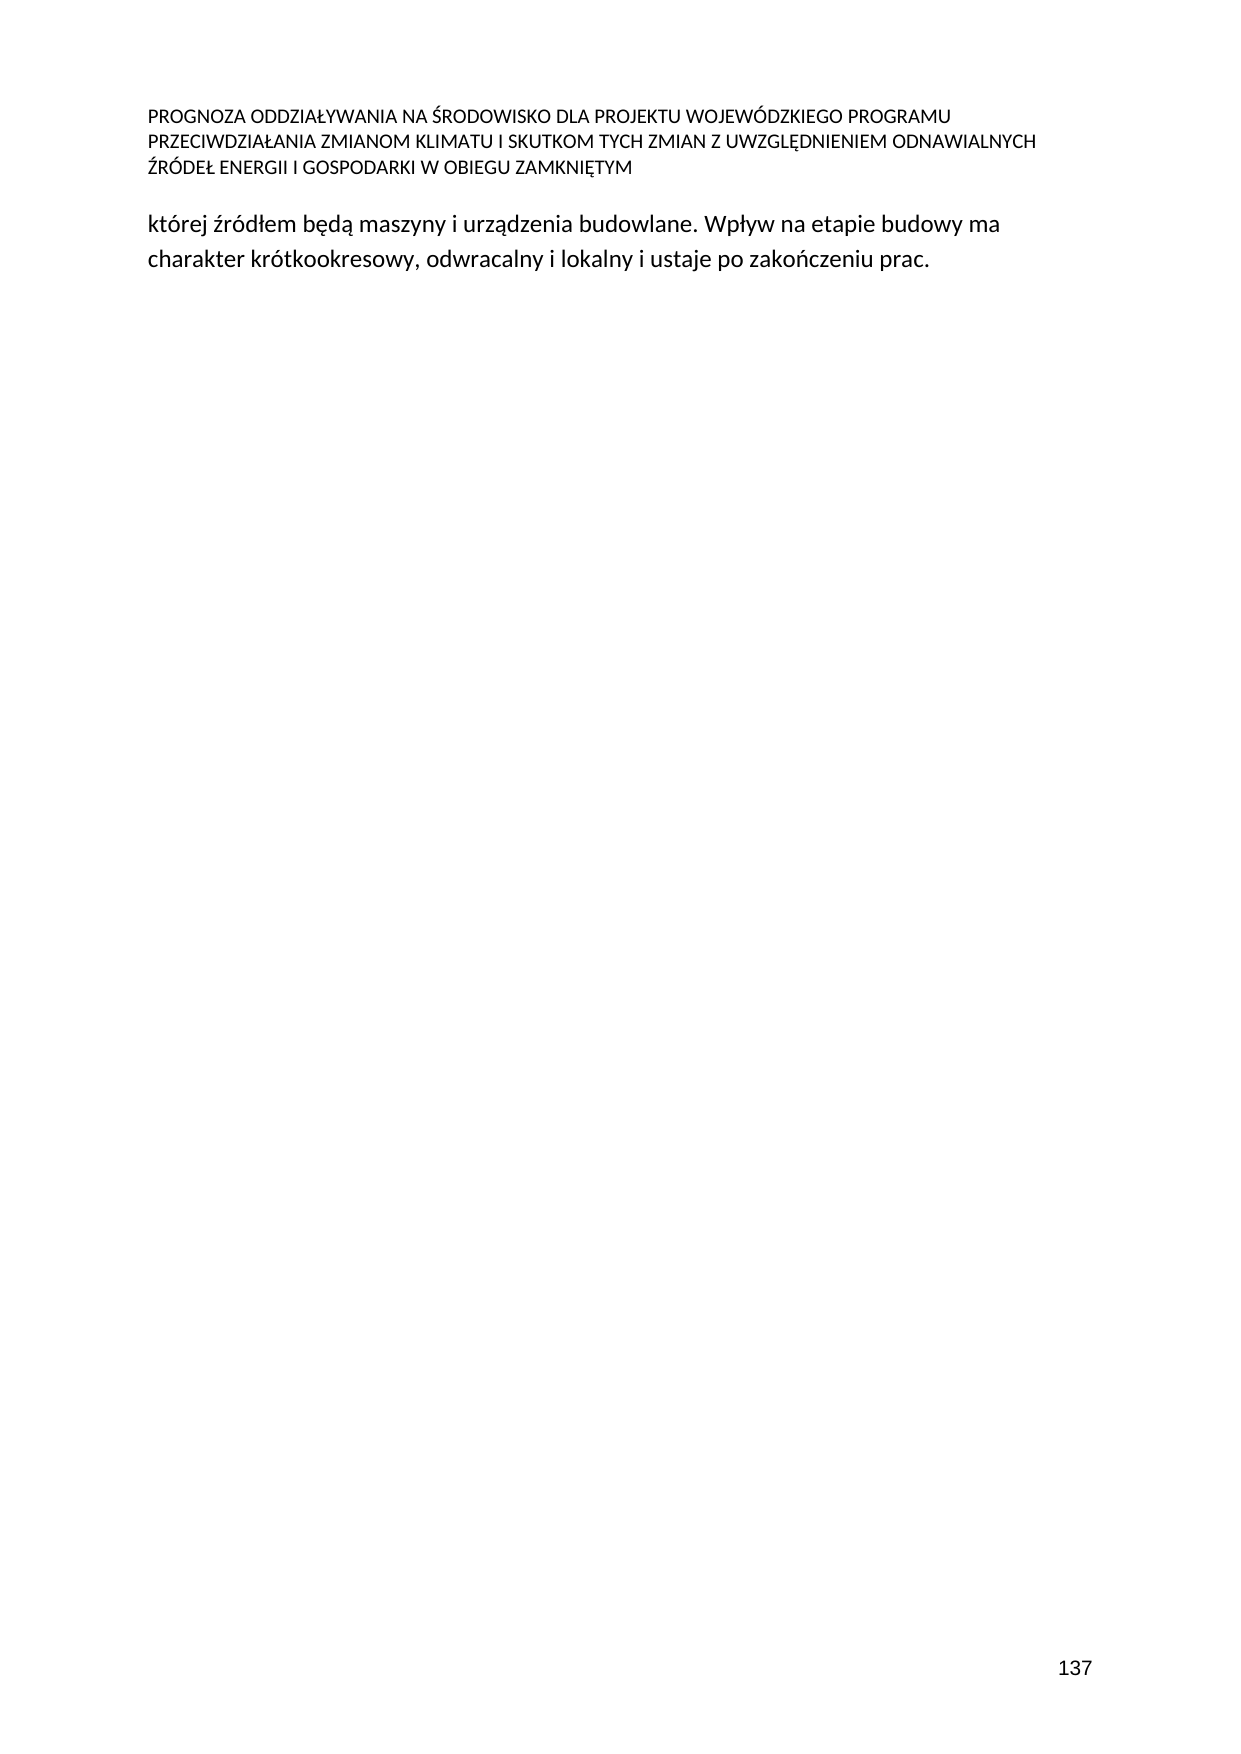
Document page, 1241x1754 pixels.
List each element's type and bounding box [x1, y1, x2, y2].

text [148, 208, 1092, 274]
